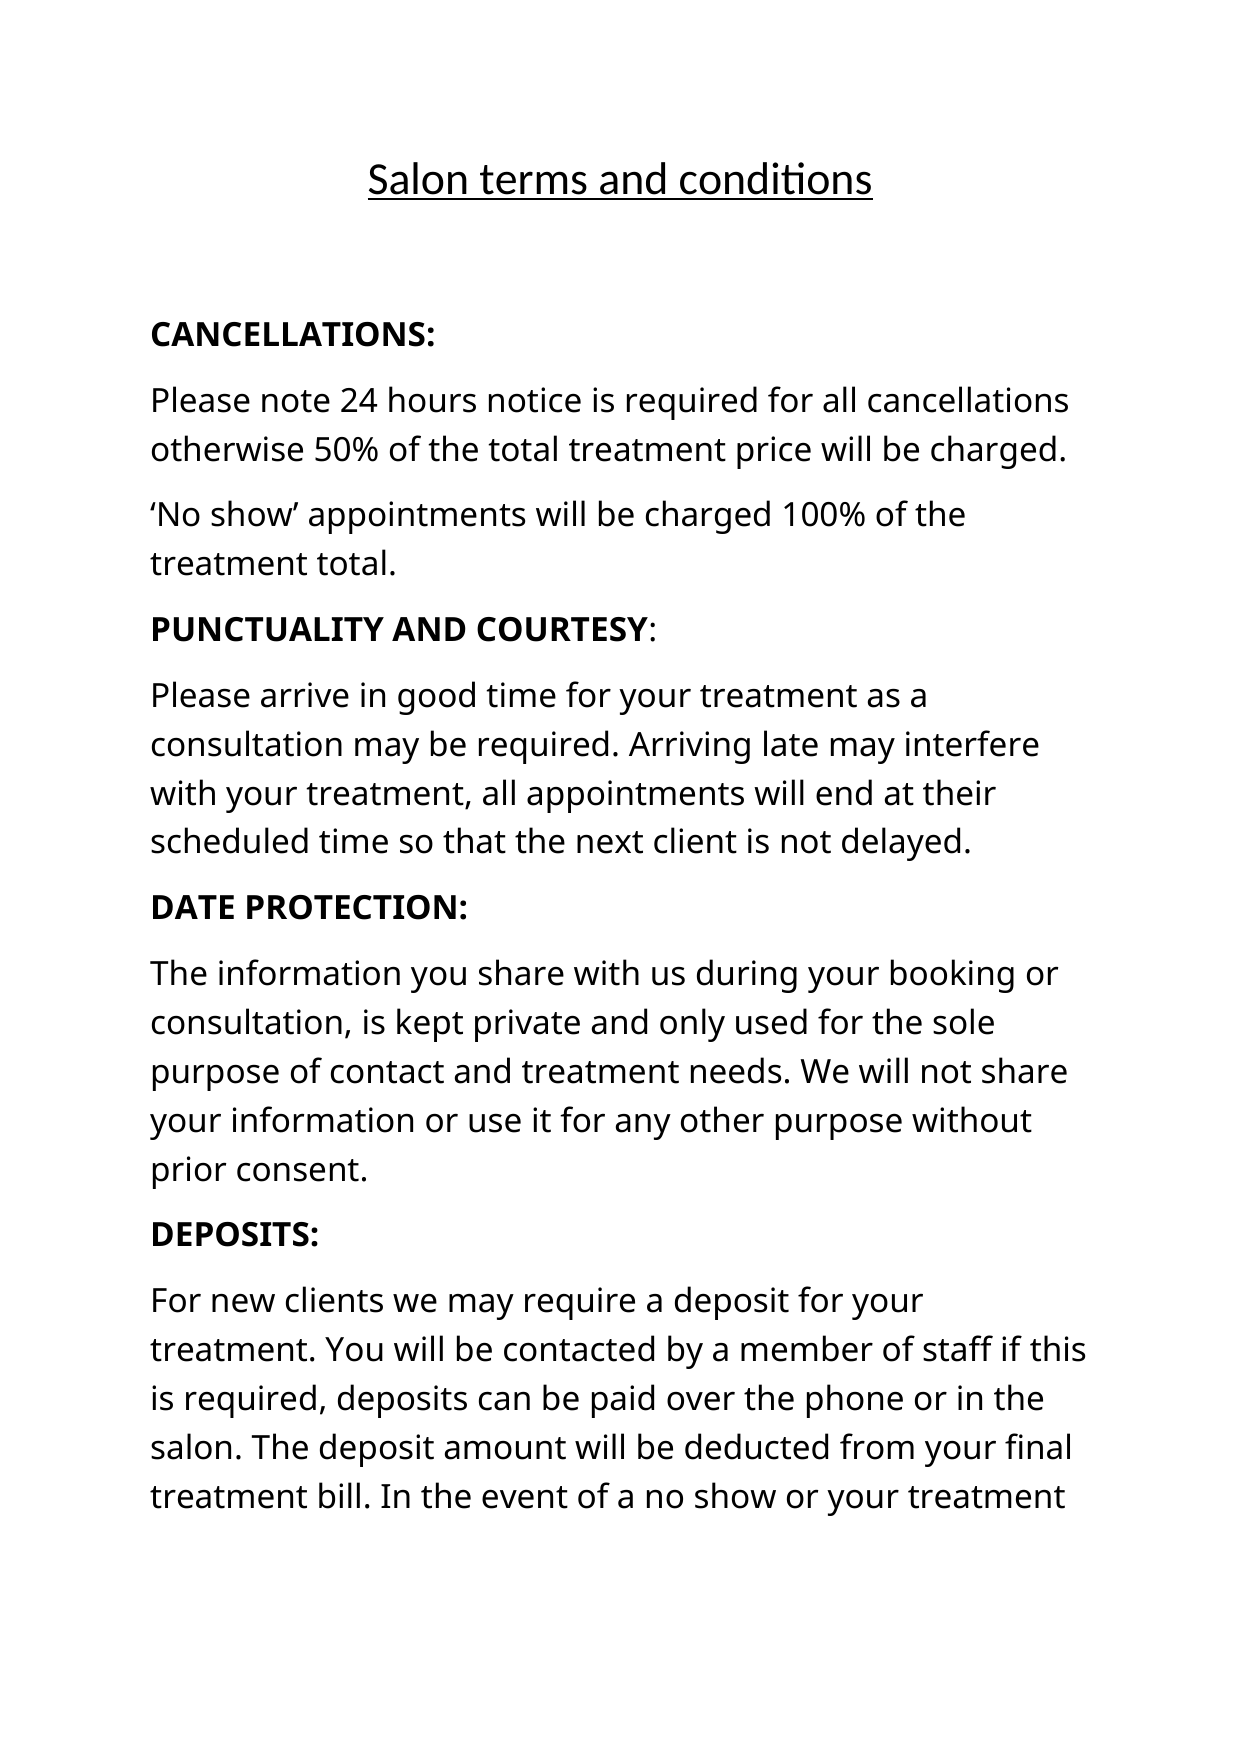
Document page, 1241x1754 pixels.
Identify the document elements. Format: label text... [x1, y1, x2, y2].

text DEPOSITS: [150, 1211, 1090, 1256]
text The information you share with us during your booking or consultation, is kept private and only used for the sole purpose of contact and treatment needs. We will not share your information or use it for any other purpose without prior consent. [150, 949, 1090, 1191]
text Please note 24 hours notice is required for all cancellations otherwise 50% of the total treatment price will be charged. [150, 377, 1090, 471]
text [150, 1277, 1090, 1518]
text ‘No show’ appointments will be charged 100% of the treatment total. [150, 491, 1090, 586]
text Salon terms and conditions [150, 150, 1090, 206]
text CANCELLATIONS: [150, 311, 1090, 356]
text DATE PROTECTION: [150, 884, 1090, 929]
text Please arrive in good time for your treatment as a consultation may be required. Arriving late may interfere with your treatment, all appointments will end at their scheduled time so that the next client is not delayed. [150, 671, 1090, 864]
text PUNCTUALITY AND COURTESY: [150, 606, 1090, 651]
